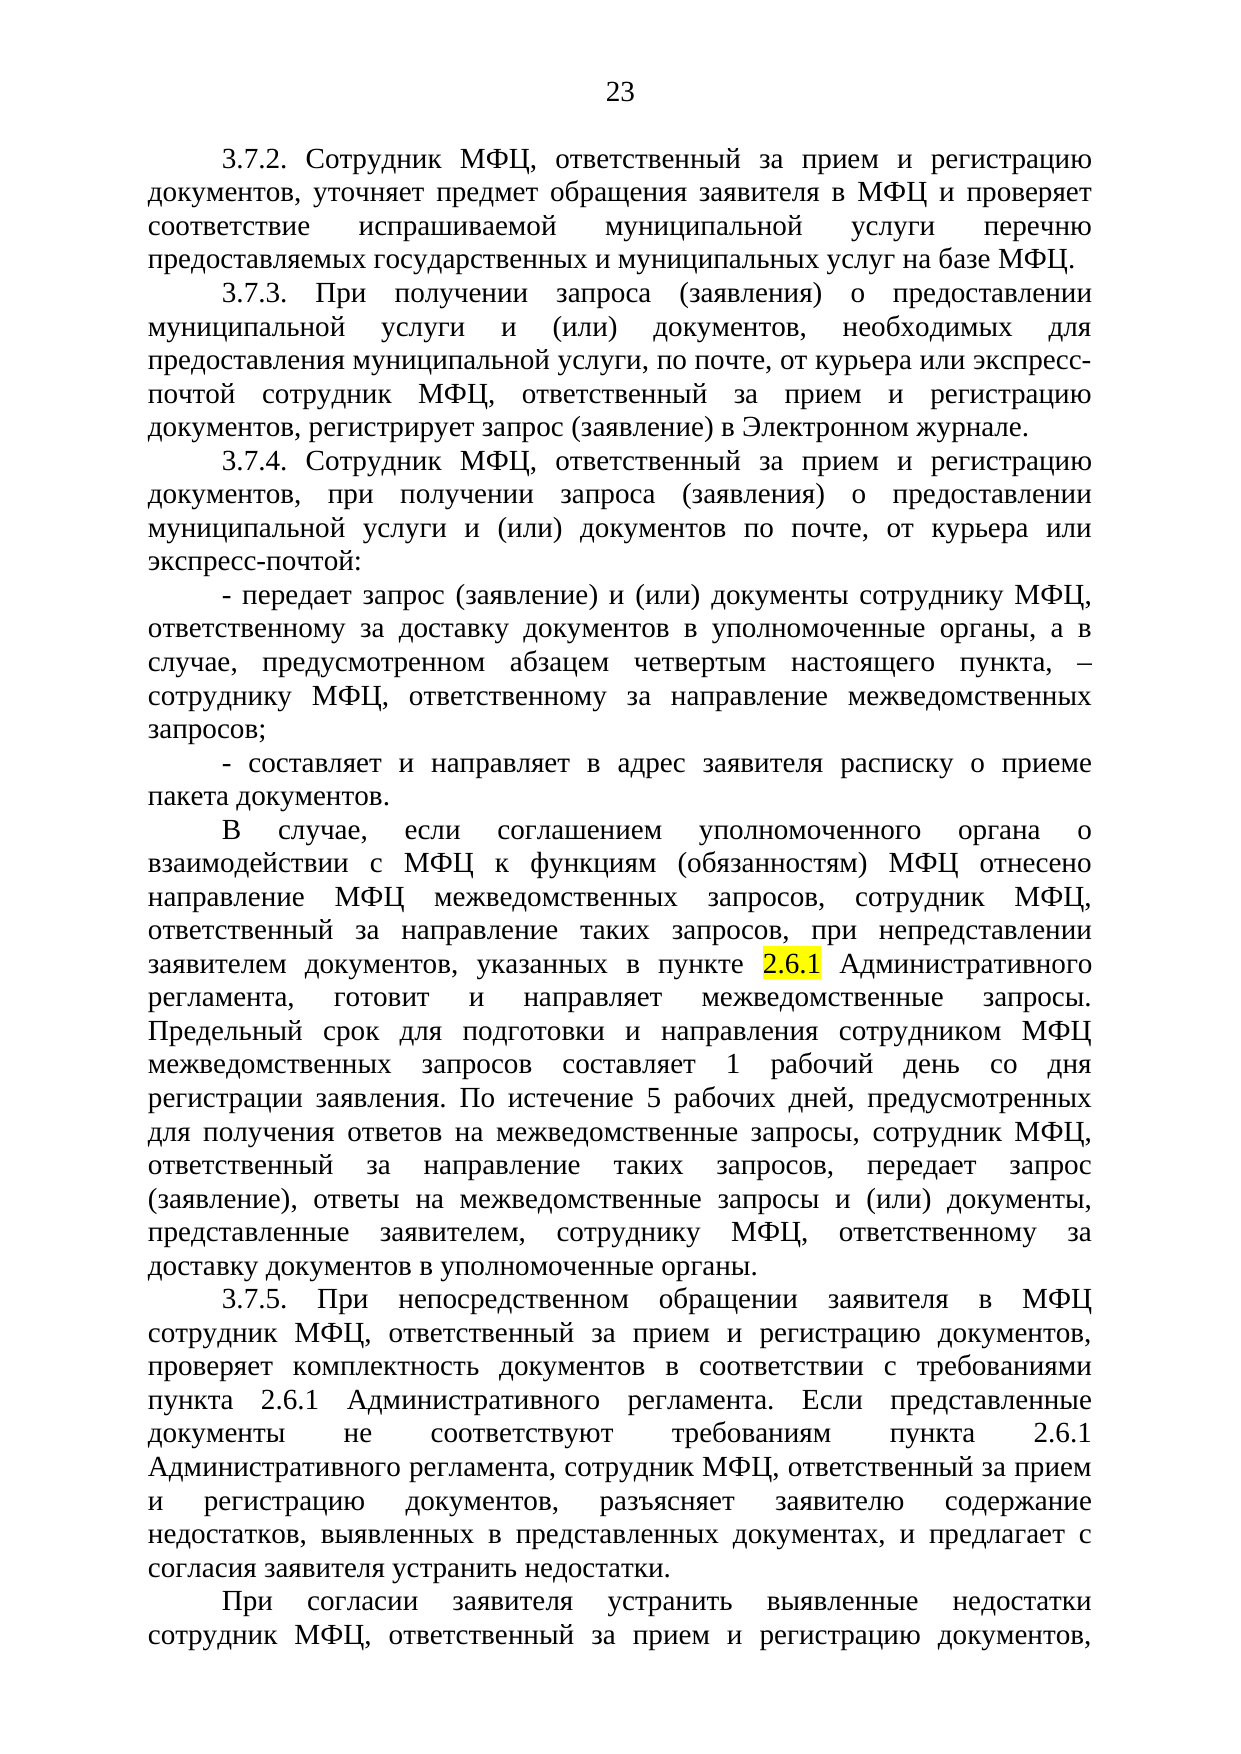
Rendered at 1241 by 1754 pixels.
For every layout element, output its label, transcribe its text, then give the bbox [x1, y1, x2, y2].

text 3.7.3. При получении запроса (заявления) о предоставлении муниципальной услуги и (или) документов, необходимых для предоставления муниципальной услуги, по почте, от курьера или экспресс-почтой сотрудник МФЦ, ответственный за прием и регистрацию документов, регистрирует запрос (заявление) в Электронном журнале. [148, 275, 1092, 443]
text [148, 1583, 1092, 1650]
text В случае, если соглашением уполномоченного органа о взаимодействии с МФЦ к функциям (обязанностям) МФЦ отнесено направление МФЦ межведомственных запросов, сотрудник МФЦ, ответственный за направление таких запросов, при непредставлении заявителем документов, указанных в пункте 2.6.1 Административного регламента, готовит и направляет межведомственные запросы. Предельный срок для подготовки и направления сотрудником МФЦ межведомственных запросов составляет 1 рабочий день со дня регистрации заявления. По истечение 5 рабочих дней, предусмотренных для получения ответов на межведомственные запросы, сотрудник МФЦ, ответственный за направление таких запросов, передает запрос (заявление), ответы на межведомственные запросы и (или) документы, представленные заявителем, сотруднику МФЦ, ответственному за доставку документов в уполномоченные органы. [148, 812, 1092, 1281]
text - передает запрос (заявление) и (или) документы сотруднику МФЦ, ответственному за доставку документов в уполномоченные органы, а в случае, предусмотренном абзацем четвертым настоящего пункта, – сотруднику МФЦ, ответственному за направление межведомственных запросов; [148, 577, 1092, 745]
text 3.7.5. При непосредственном обращении заявителя в МФЦ сотрудник МФЦ, ответственный за прием и регистрацию документов, проверяет комплектность документов в соответствии с требованиями пункта 2.6.1 Административного регламента. Если представленные документы не соответствуют требованиям пункта 2.6.1 Административного регламента, сотрудник МФЦ, ответственный за прием и регистрацию документов, разъясняет заявителю содержание недостатков, выявленных в представленных документах, и предлагает с согласия заявителя устранить недостатки. [148, 1281, 1092, 1583]
text 3.7.2. Сотрудник МФЦ, ответственный за прием и регистрацию документов, уточняет предмет обращения заявителя в МФЦ и проверяет соответствие испрашиваемой муниципальной услуги перечню предоставляемых государственных и муниципальных услуг на базе МФЦ. [148, 141, 1092, 275]
text - составляет и направляет в адрес заявителя расписку о приеме пакета документов. [148, 745, 1092, 812]
text 3.7.4. Сотрудник МФЦ, ответственный за прием и регистрацию документов, при получении запроса (заявления) о предоставлении муниципальной услуги и (или) документов по почте, от курьера или экспресс-почтой: [148, 443, 1092, 577]
